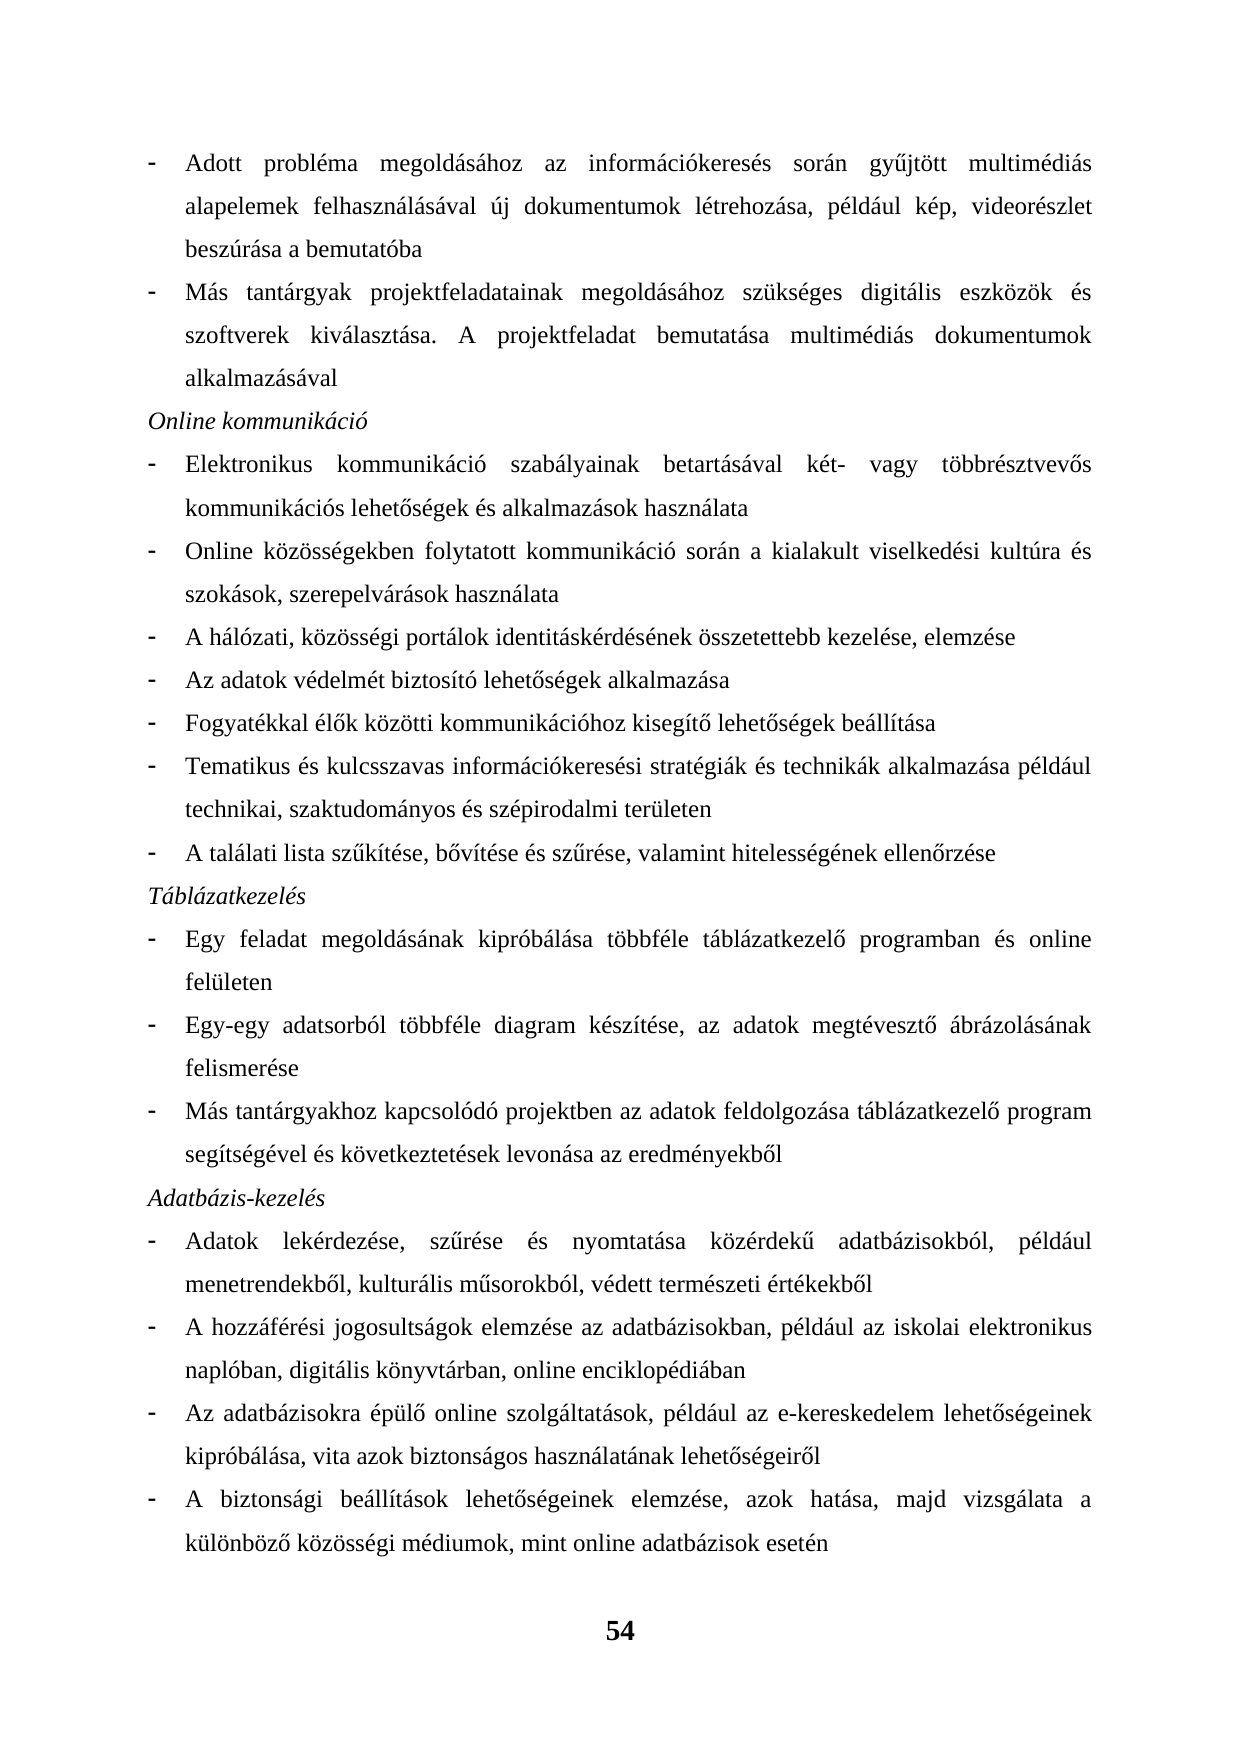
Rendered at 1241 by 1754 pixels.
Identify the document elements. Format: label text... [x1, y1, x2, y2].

list Elektronikus kommunikáció szabályainak betartásával két- vagy többrésztvevős kommunikációs lehetőségek és alkalmazások használata [148, 449, 1092, 521]
list Más tantárgyakhoz kapcsolódó projektben az adatok feldolgozása táblázatkezelő program segítségével és következtetések levonása az eredményekből [148, 1096, 1092, 1168]
text Online kommunikáció [148, 406, 1092, 435]
list Egy feladat megoldásának kipróbálása többféle táblázatkezelő programban és online felületen [148, 924, 1092, 996]
list Online közösségekben folytatott kommunikáció során a kialakult viselkedési kultúra és szokások, szerepelvárások használata [148, 536, 1092, 608]
list Tematikus és kulcsszavas információkeresési stratégiák és technikák alkalmazása például technikai, szaktudományos és szépirodalmi területen [148, 751, 1092, 823]
list Az adatbázisokra épülő online szolgáltatások, például az e-kereskedelem lehetőségeinek kipróbálása, vita azok biztonságos használatának lehetőségeiről [148, 1398, 1092, 1470]
list Fogyatékkal élők közötti kommunikációhoz kisegítő lehetőségek beállítása [148, 708, 1092, 737]
list A hálózati, közösségi portálok identitáskérdésének összetettebb kezelése, elemzése [148, 622, 1092, 651]
list Az adatok védelmét biztosító lehetőségek alkalmazása [148, 665, 1092, 694]
list Adatok lekérdezése, szűrése és nyomtatása közérdekű adatbázisokból, például menetrendekből, kulturális műsorokból, védett természeti értékekből [148, 1226, 1092, 1298]
list A biztonsági beállítások lehetőségeinek elemzése, azok hatása, majd vizsgálata a különböző közösségi médiumok, mint online adatbázisok esetén [148, 1484, 1092, 1556]
list Egy-egy adatsorból többféle diagram készítése, az adatok megtévesztő ábrázolásának felismerése [148, 1010, 1092, 1082]
text Adatbázis-kezelés [148, 1183, 1092, 1211]
list Más tantárgyak projektfeladatainak megoldásához szükséges digitális eszközök és szoftverek kiválasztása. A projektfeladat bemutatása multimédiás dokumentumok alkalmazásával [148, 277, 1092, 392]
list A hozzáférési jogosultságok elemzése az adatbázisokban, például az iskolai elektronikus naplóban, digitális könyvtárban, online enciklopédiában [148, 1312, 1092, 1384]
list Adott probléma megoldásához az információkeresés során gyűjtött multimédiás alapelemek felhasználásával új dokumentumok létrehozása, például kép, videorészlet beszúrása a bemutatóba [148, 148, 1092, 263]
list A találati lista szűkítése, bővítése és szűrése, valamint hitelességének ellenőrzése [148, 838, 1092, 866]
text Táblázatkezelés [148, 881, 1092, 909]
